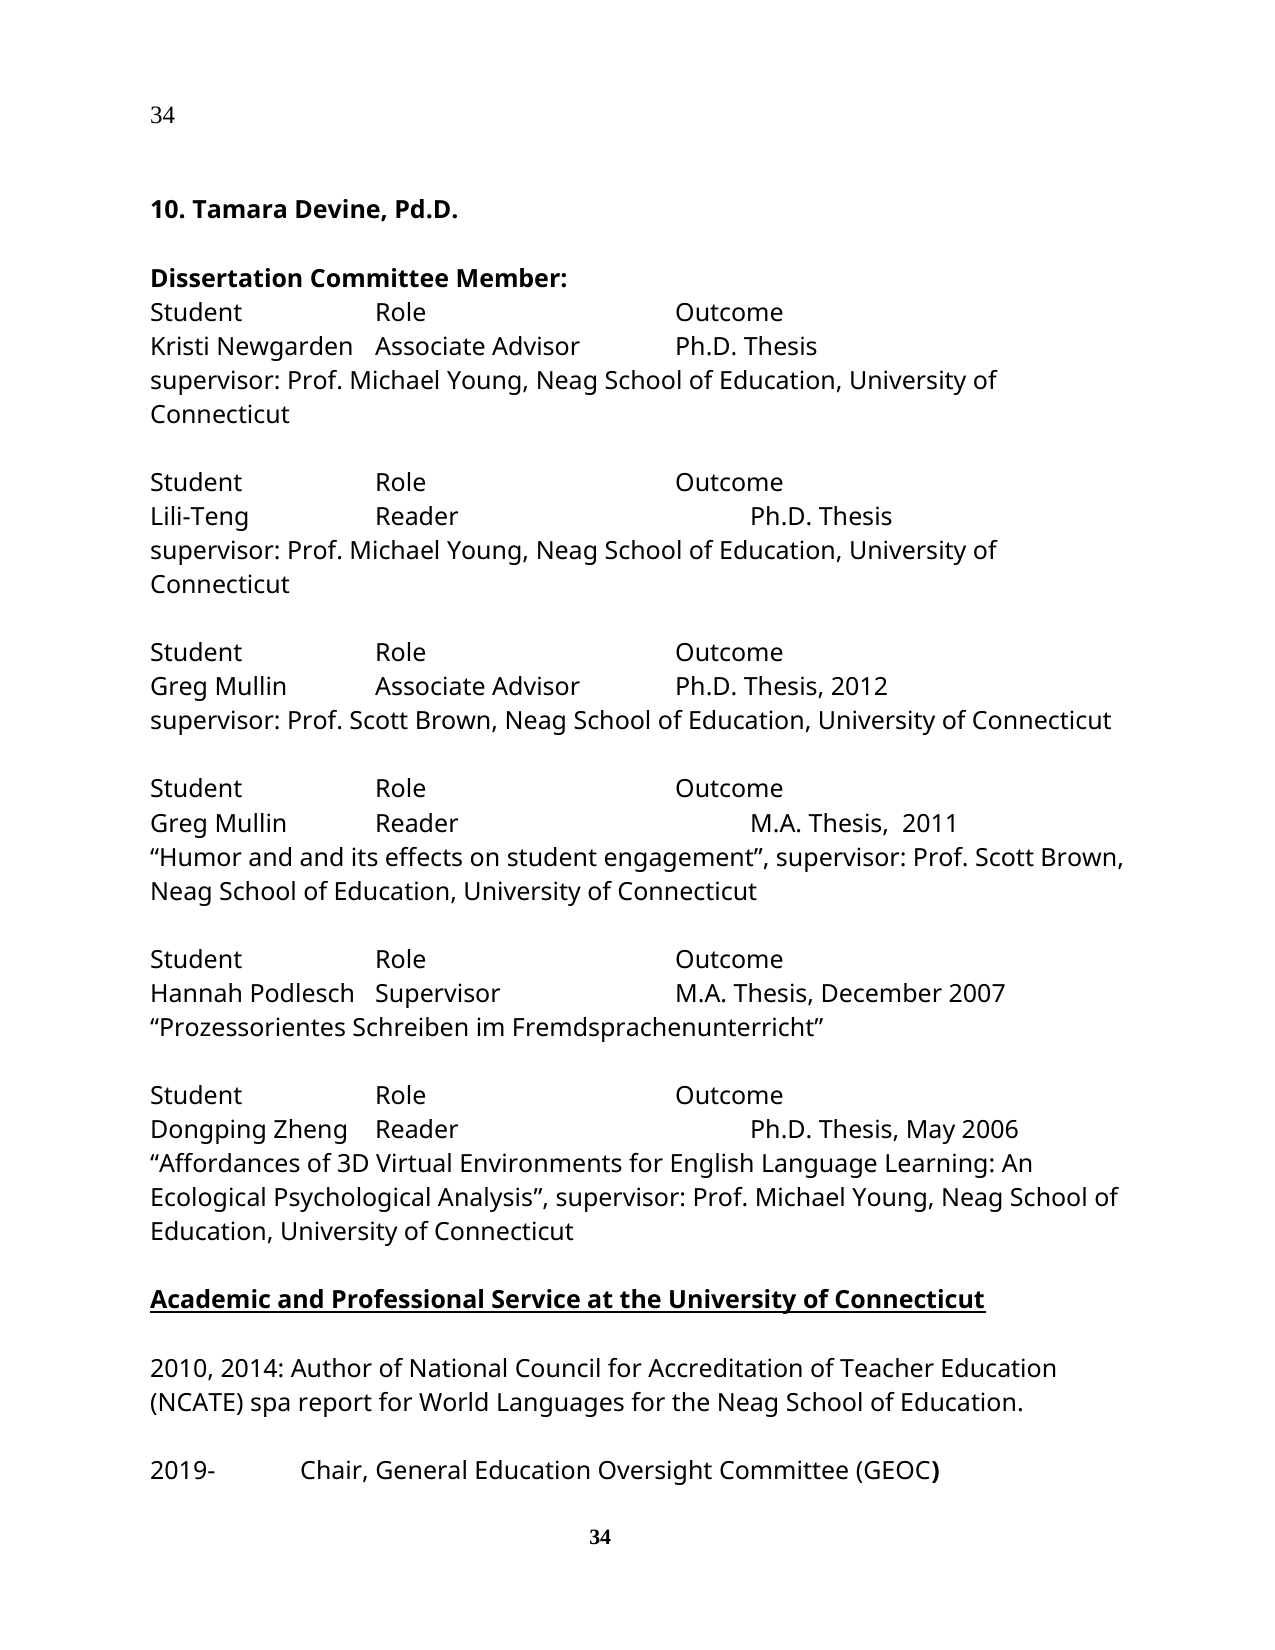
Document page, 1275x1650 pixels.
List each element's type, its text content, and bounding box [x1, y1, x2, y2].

text Student Role Outcome [150, 635, 1125, 669]
text 10. Tamara Devine, Pd.D. [150, 192, 1125, 226]
text 2010, 2014: Author of National Council for Accreditation of Teacher Education (NCATE) spa report for World Languages for the Neag School of Education. [150, 1350, 1125, 1418]
text Lili-Teng Reader Ph.D. Thesis [150, 499, 1125, 533]
text Academic and Professional Service at the University of Connecticut [150, 1282, 1125, 1316]
text “Prozessorientes Schreiben im Fremdsprachenunterricht” [150, 1009, 1125, 1044]
text supervisor: Prof. Michael Young, Neag School of Education, University of Connecticut [150, 362, 1125, 431]
text 2019- Chair, General Education Oversight Committee (GEOC) [150, 1452, 1125, 1486]
text Greg Mullin Reader M.A. Thesis, 2011 [150, 805, 1125, 839]
text “Humor and and its effects on student engagement”, supervisor: Prof. Scott Brown, Neag School of Education, University of Connecticut [150, 839, 1125, 907]
text Hannah Podlesch Supervisor M.A. Thesis, December 2007 [150, 976, 1125, 1009]
text Student Role Outcome [150, 1078, 1125, 1112]
text Student Role Outcome [150, 464, 1125, 499]
text Kristi Newgarden Associate Advisor Ph.D. Thesis [150, 328, 1125, 362]
text Dongping Zheng Reader Ph.D. Thesis, May 2006 [150, 1112, 1125, 1146]
text Greg Mullin Associate Advisor Ph.D. Thesis, 2012 [150, 669, 1125, 703]
text supervisor: Prof. Michael Young, Neag School of Education, University of Connecticut [150, 533, 1125, 601]
text Student Role Outcome [150, 771, 1125, 805]
text supervisor: Prof. Scott Brown, Neag School of Education, University of Connecticut [150, 703, 1125, 737]
text “Affordances of 3D Virtual Environments for English Language Learning: An Ecological Psychological Analysis”, supervisor: Prof. Michael Young, Neag School of Education, University of Connecticut [150, 1146, 1125, 1248]
text Student Role Outcome [150, 294, 1125, 328]
text Student Role Outcome [150, 941, 1125, 976]
text Dissertation Committee Member: [150, 260, 1125, 294]
